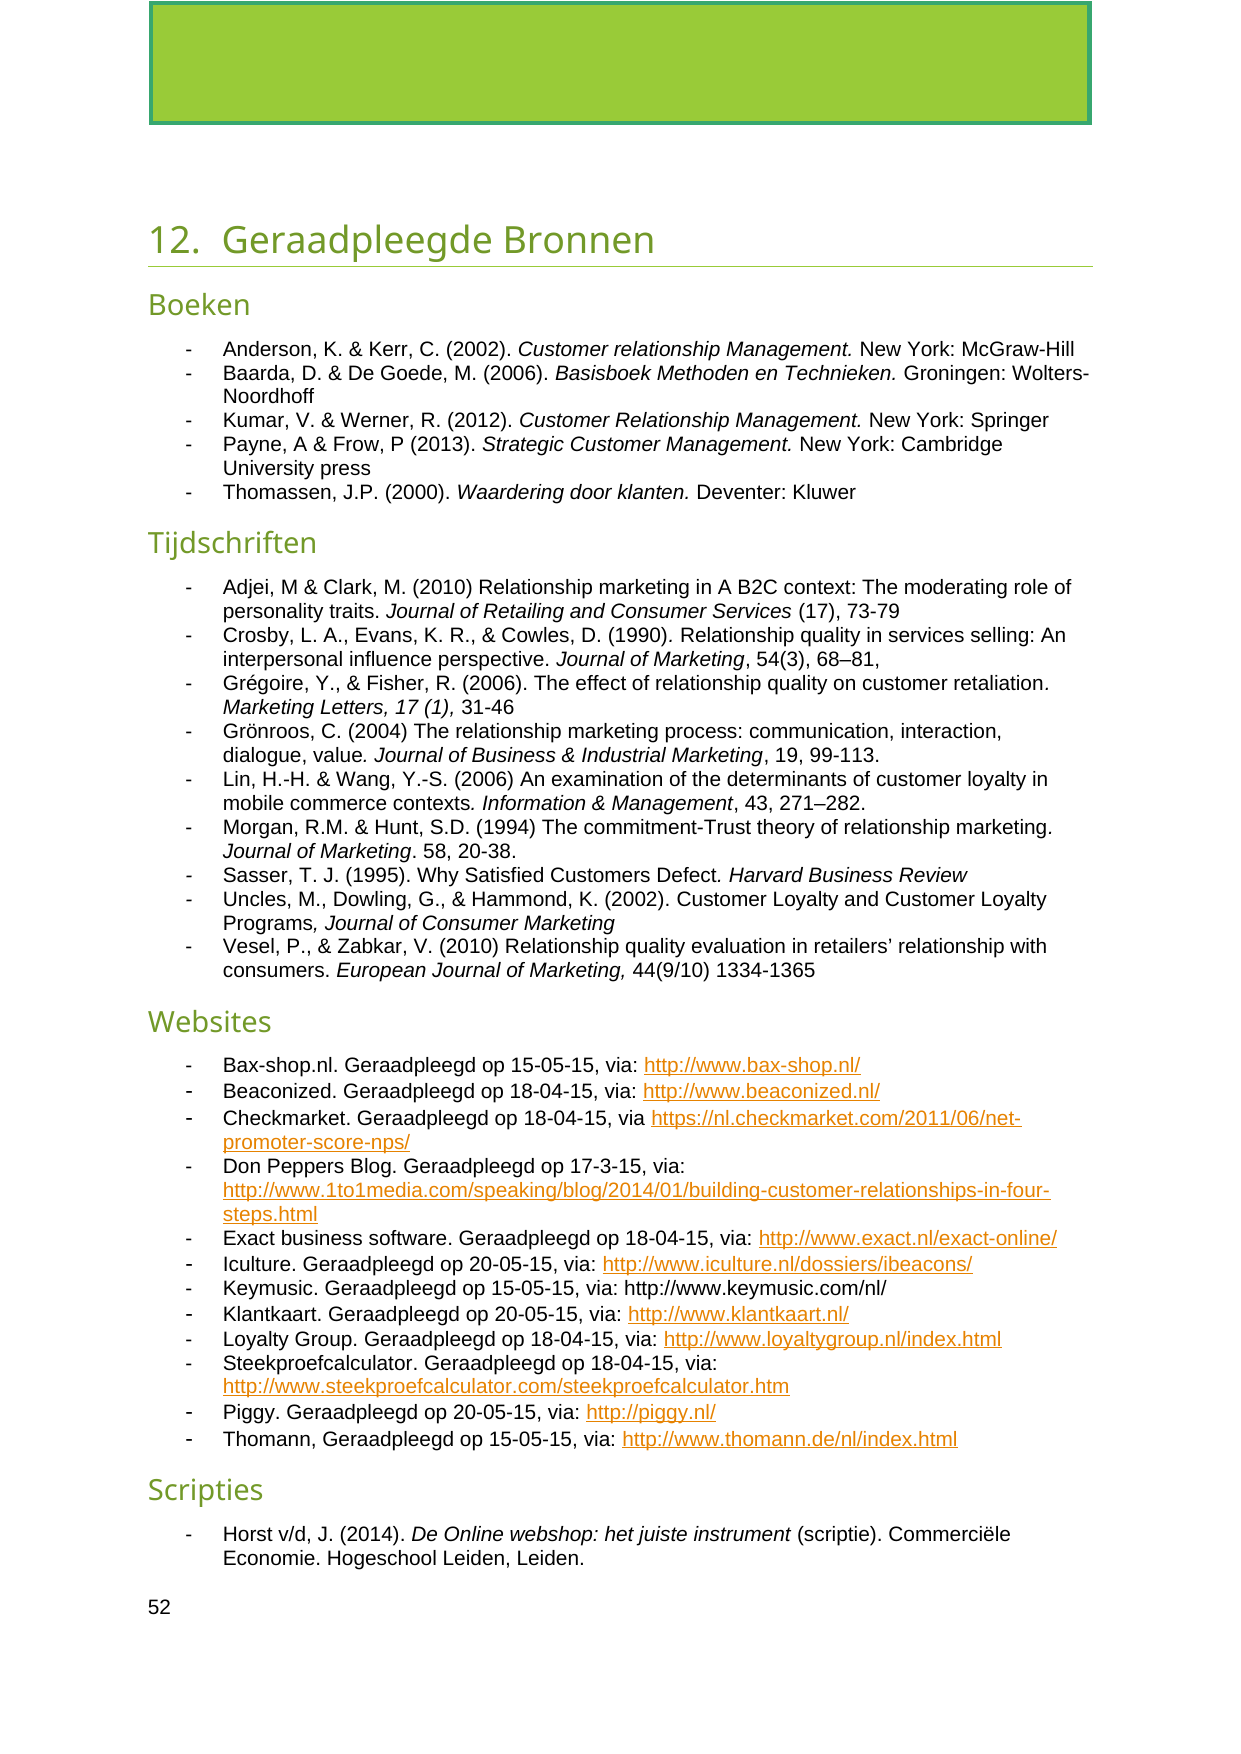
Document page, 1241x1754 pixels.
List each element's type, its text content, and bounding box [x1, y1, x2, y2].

list Thomassen, J.P. (2000). Waardering door klanten. Deventer: Kluwer [185, 480, 1093, 504]
list Thomann, Geraadpleegd op 15-05-15, via: http://www.thomann.de/nl/index.html [185, 1424, 1093, 1451]
list Adjei, M & Clark, M. (2010) Relationship marketing in A B2C context: The moderating role of personality traits. Journal of Retailing and Consumer Services (17), 73-79 [185, 575, 1093, 623]
list Uncles, M., Dowling, G., & Hammond, K. (2002). Customer Loyalty and Customer Loyalty Programs, Journal of Consumer Marketing [185, 886, 1093, 934]
list Loyalty Group. Geraadpleegd op 18-04-15, via: http://www.loyaltygroup.nl/index.html [185, 1326, 1093, 1350]
list Klantkaart. Geraadpleegd op 20-05-15, via: http://www.klantkaart.nl/ [185, 1300, 1093, 1326]
list Sasser, T. J. (1995). Why Satisfied Customers Defect. Harvard Business Review [185, 862, 1093, 886]
list Lin, H.-H. & Wang, Y.-S. (2006) An examination of the determinants of customer loyalty in mobile commerce contexts. Information & Management, 43, 271–282. [185, 767, 1093, 814]
list Piggy. Geraadpleegd op 20-05-15, via: http://piggy.nl/ [185, 1398, 1093, 1424]
subtitle Tijdschriften [148, 523, 1093, 562]
list Kumar, V. & Werner, R. (2012). Customer Relationship Management. New York: Springer [185, 408, 1093, 432]
list Bax-shop.nl. Geraadpleegd op 15-05-15, via: http://www.bax-shop.nl/ [185, 1053, 1093, 1077]
list Checkmarket. Geraadpleegd op 18-04-15, via https://nl.checkmarket.com/2011/06/net-promoter-score-nps/ [185, 1103, 1093, 1154]
list Exact business software. Geraadpleegd op 18-04-15, via: http://www.exact.nl/exact-online/ [185, 1226, 1093, 1250]
list Iculture. Geraadpleegd op 20-05-15, via: http://www.iculture.nl/dossiers/ibeacons/ [185, 1250, 1093, 1276]
list Beaconized. Geraadpleegd op 18-04-15, via: http://www.beaconized.nl/ [185, 1077, 1093, 1103]
list Baarda, D. & De Goede, M. (2006). Basisboek Methoden en Technieken. Groningen: Wolters-Noordhoff [185, 360, 1093, 408]
list Anderson, K. & Kerr, C. (2002). Customer relationship Management. New York: McGraw-Hill [185, 336, 1093, 360]
list Grönroos, C. (2004) The relationship marketing process: communication, interaction, dialogue, value. Journal of Business & Industrial Marketing, 19, 99-113. [185, 719, 1093, 767]
subtitle Websites [148, 1001, 1093, 1041]
list Keymusic. Geraadpleegd op 15-05-15, via: http://www.keymusic.com/nl/ [185, 1276, 1093, 1300]
list Horst v/d, J. (2014). De Online webshop: het juiste instrument (scriptie). Commerciële Economie. Hogeschool Leiden, Leiden. [185, 1522, 1093, 1570]
list Vesel, P., & Zabkar, V. (2010) Relationship quality evaluation in retailers’ relationship with consumers. European Journal of Marketing, 44(9/10) 1334-1365 [185, 934, 1093, 982]
subtitle Scripties [148, 1470, 1093, 1509]
subtitle 12. Geraadpleegde Bronnen [148, 213, 1093, 266]
list Grégoire, Y., & Fisher, R. (2006). The effect of relationship quality on customer retaliation. Marketing Letters, 17 (1), 31-46 [185, 671, 1093, 719]
list Morgan, R.M. & Hunt, S.D. (1994) The commitment-Trust theory of relationship marketing. Journal of Marketing. 58, 20-38. [185, 814, 1093, 862]
list Don Peppers Blog. Geraadpleegd op 17-3-15, via: http://www.1to1media.com/speaking/blog/2014/01/building-customer-relationships-in-four-steps.html [185, 1154, 1093, 1226]
list Crosby, L. A., Evans, K. R., & Cowles, D. (1990). Relationship quality in services selling: An interpersonal influence perspective. Journal of Marketing, 54(3), 68–81, [185, 623, 1093, 671]
subtitle Boeken [148, 284, 1093, 324]
list Steekproefcalculator. Geraadpleegd op 18-04-15, via: http://www.steekproefcalculator.com/steekproefcalculator.htm [185, 1350, 1093, 1398]
list Payne, A & Frow, P (2013). Strategic Customer Management. New York: Cambridge University press [185, 432, 1093, 480]
